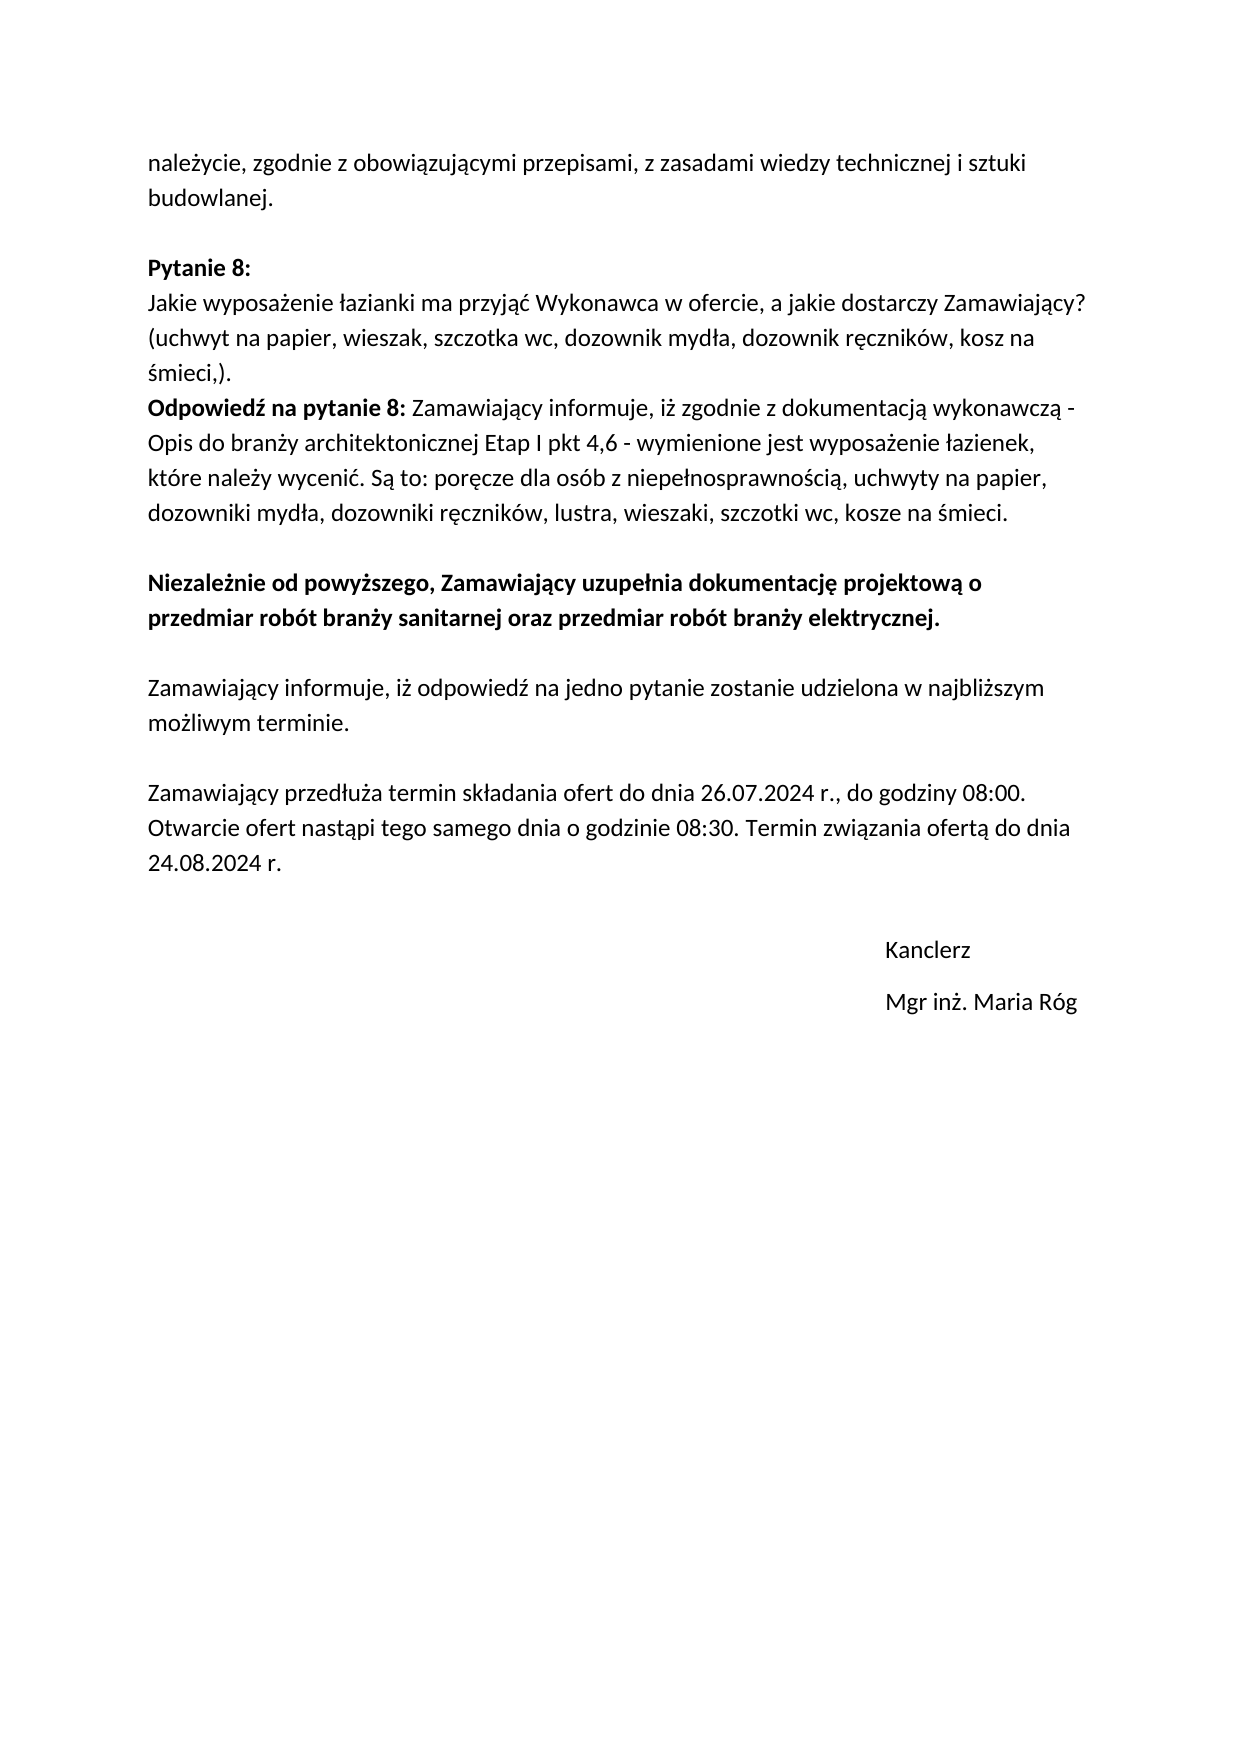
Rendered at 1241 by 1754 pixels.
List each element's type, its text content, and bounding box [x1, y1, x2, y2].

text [148, 148, 1093, 213]
text Odpowiedź na pytanie 8: Zamawiający informuje, iż zgodnie z dokumentacją wykonawczą - Opis do branży architektonicznej Etap I pkt 4,6 - wymienione jest wyposażenie łazienek, które należy wycenić. Są to: poręcze dla osób z niepełnosprawnością, uchwyty na papier, dozowniki mydła, dozowniki ręczników, lustra, wieszaki, szczotki wc, kosze na śmieci. [148, 393, 1093, 528]
text Niezależnie od powyższego, Zamawiający uzupełnia dokumentację projektową o przedmiar robót branży sanitarnej oraz przedmiar robót branży elektrycznej. [148, 568, 1093, 633]
text Pytanie 8: [148, 253, 1093, 283]
text Kanclerz [885, 934, 1093, 965]
text Zamawiający informuje, iż odpowiedź na jedno pytanie zostanie udzielona w najbliższym możliwym terminie. [148, 673, 1093, 738]
text Mgr inż. Maria Róg [885, 986, 1093, 1016]
text Zamawiający przedłuża termin składania ofert do dnia 26.07.2024 r., do godziny 08:00. Otwarcie ofert nastąpi tego samego dnia o godzinie 08:30. Termin związania ofertą do dnia 24.08.2024 r. [148, 778, 1093, 878]
text Jakie wyposażenie łazianki ma przyjąć Wykonawca w ofercie, a jakie dostarczy Zamawiający? (uchwyt na papier, wieszak, szczotka wc, dozownik mydła, dozownik ręczników, kosz na śmieci,). [148, 288, 1093, 388]
